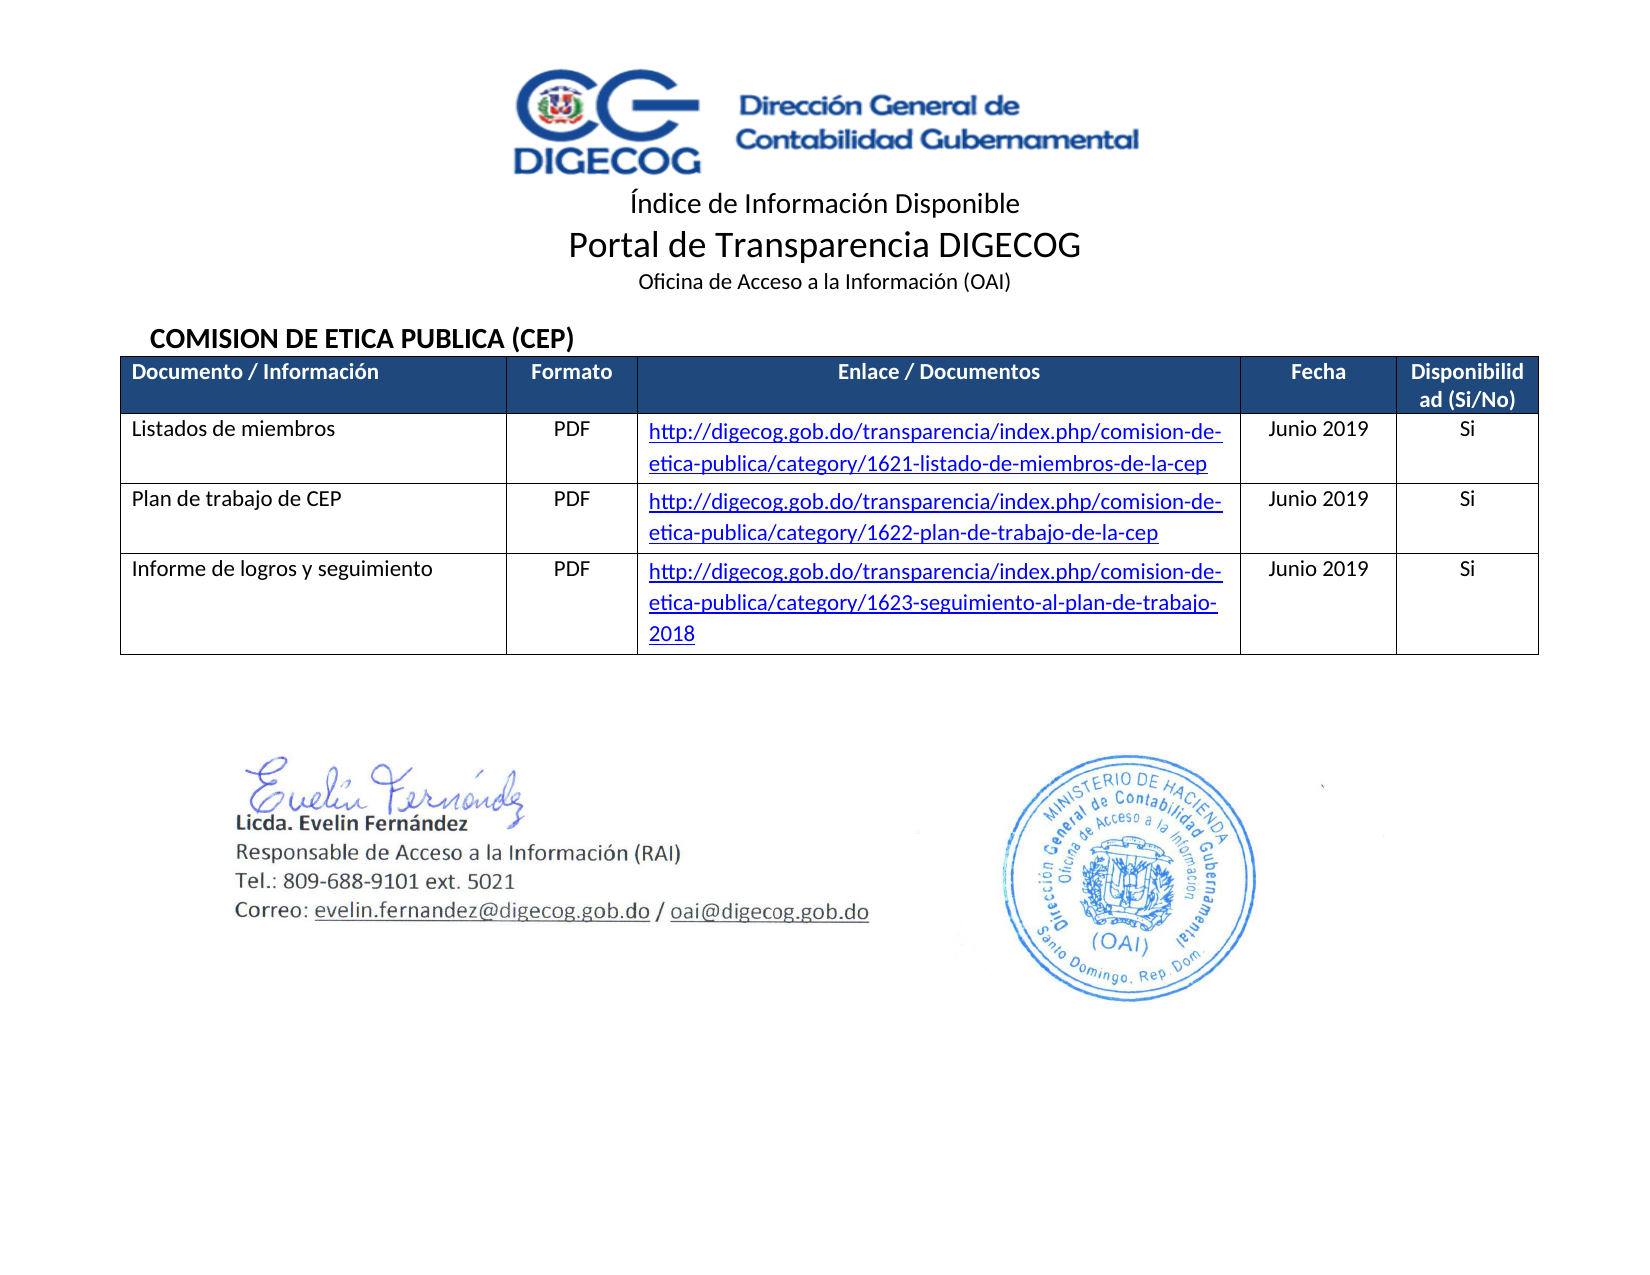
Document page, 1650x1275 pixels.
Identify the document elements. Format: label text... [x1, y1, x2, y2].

table_cell Junio 2019 [1241, 554, 1396, 654]
table_cell Listados de miembros [121, 414, 506, 483]
table_header Fecha [1241, 357, 1396, 413]
table_cell Si [1397, 554, 1538, 654]
table_header Documento / Información [121, 357, 506, 413]
table_header Formato [507, 357, 637, 413]
picture [488, 65, 1162, 186]
table_cell Si [1397, 484, 1538, 553]
table_header Enlace / Documentos [638, 357, 1240, 413]
table_cell PDF [507, 484, 637, 553]
table_cell http://digecog.gob.do/transparencia/index.php/comision-de-etica-publica/category/1621-listado-de-miembros-de-la-cep [638, 414, 1240, 483]
table_cell Si [1397, 414, 1538, 483]
table_cell Plan de trabajo de CEP [121, 484, 506, 553]
table_cell Junio 2019 [1241, 484, 1396, 553]
table_cell PDF [507, 554, 637, 654]
table_cell http://digecog.gob.do/transparencia/index.php/comision-de-etica-publica/category/1623-seguimiento-al-plan-de-trabajo-2018 [638, 554, 1240, 654]
table_cell Junio 2019 [1241, 414, 1396, 483]
text COMISION DE ETICA PUBLICA (CEP) [150, 320, 1500, 356]
table_cell Informe de logros y seguimiento [121, 554, 506, 654]
table_header Disponibilidad (Si/No) [1397, 357, 1538, 413]
table_cell http://digecog.gob.do/transparencia/index.php/comision-de-etica-publica/category/1622-plan-de-trabajo-de-la-cep [638, 484, 1240, 553]
table_cell PDF [507, 414, 637, 483]
